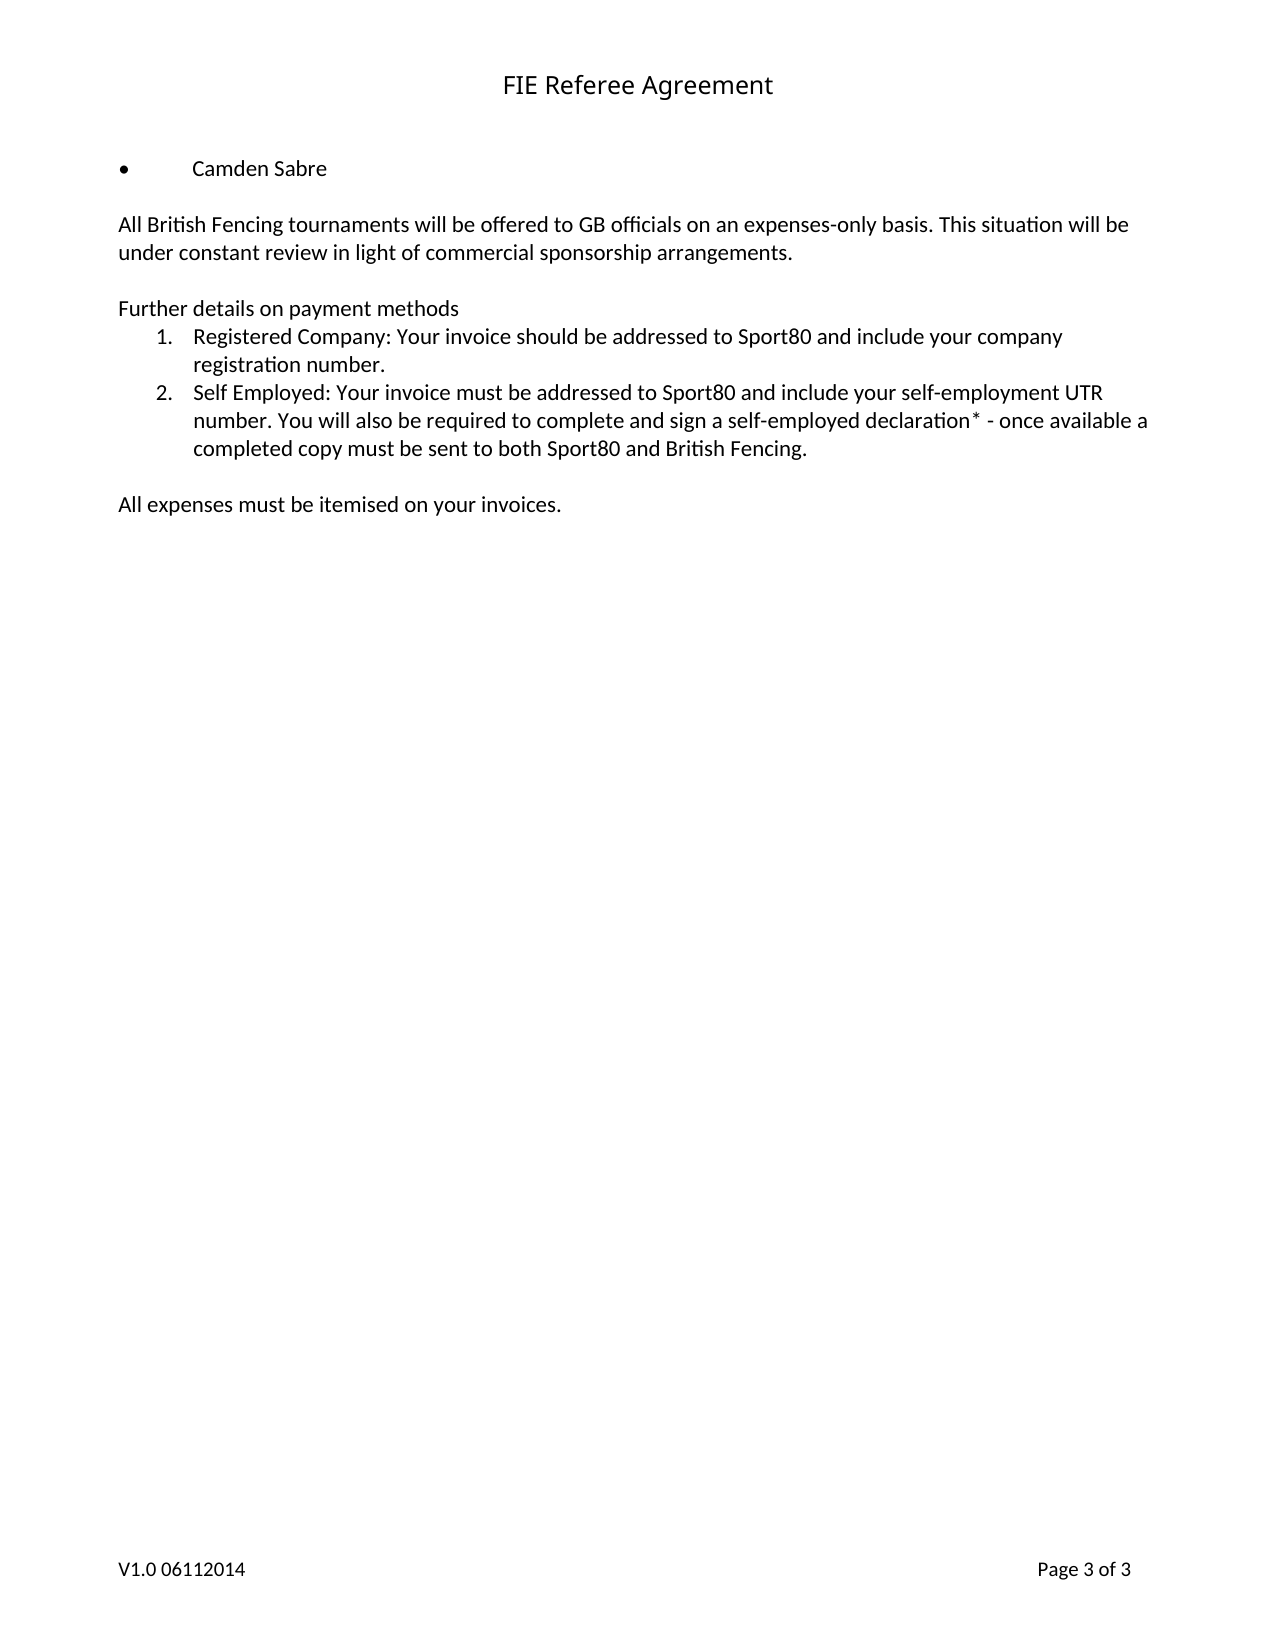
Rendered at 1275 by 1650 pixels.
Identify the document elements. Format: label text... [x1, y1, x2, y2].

text All expenses must be itemised on your invoices. [118, 490, 1158, 518]
text All British Fencing tournaments will be offered to GB officials on an expenses-only basis. This situation will be under constant review in light of commercial sponsorship arrangements. [118, 210, 1158, 266]
text • Camden Sabre [118, 154, 1158, 182]
list Registered Company: Your invoice should be addressed to Sport80 and include your company registration number. [156, 322, 1158, 378]
list Self Employed: Your invoice must be addressed to Sport80 and include your self-employment UTR number. You will also be required to complete and sign a self-employed declaration* - once available a completed copy must be sent to both Sport80 and British Fencing. [156, 378, 1158, 462]
text Further details on payment methods [118, 294, 1158, 322]
